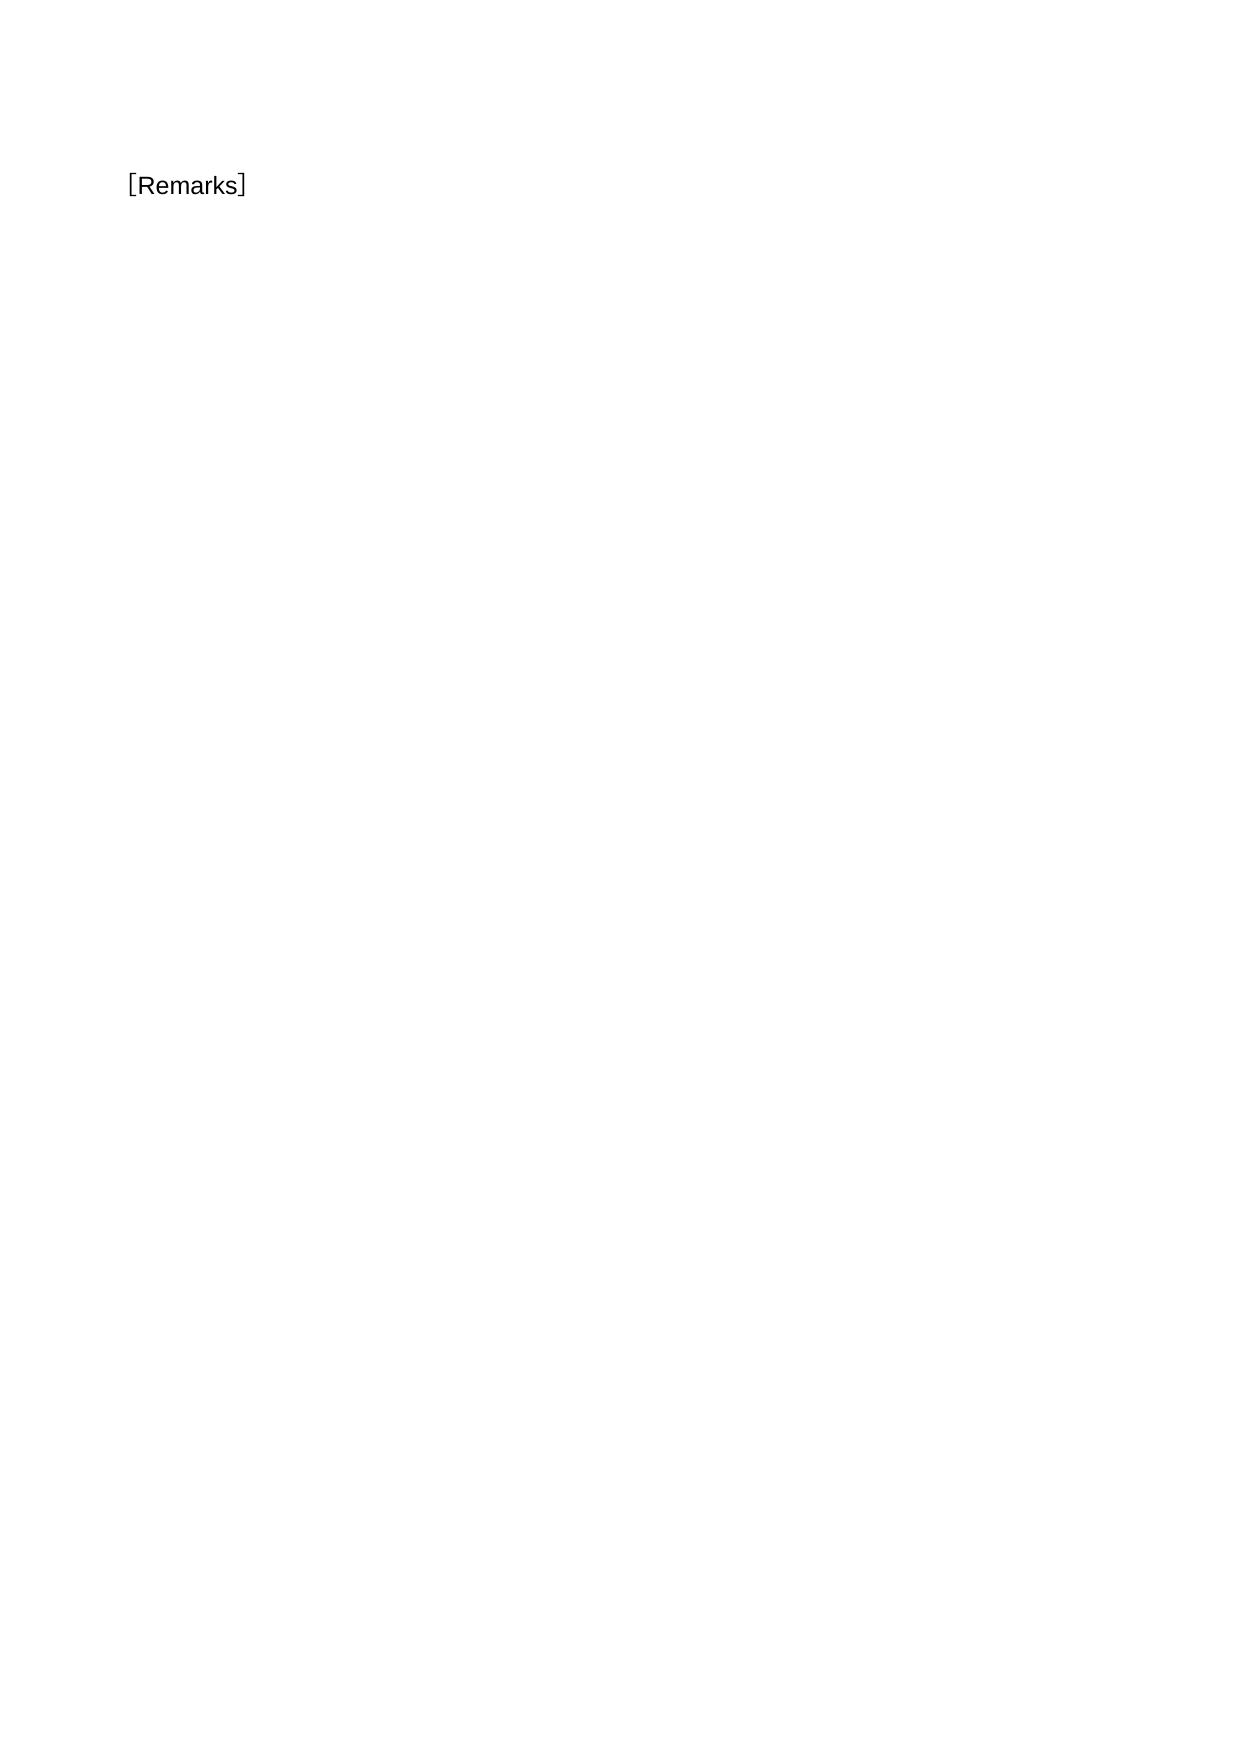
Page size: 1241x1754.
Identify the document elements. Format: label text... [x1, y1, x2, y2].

text ［Remarks］ [112, 164, 1128, 202]
